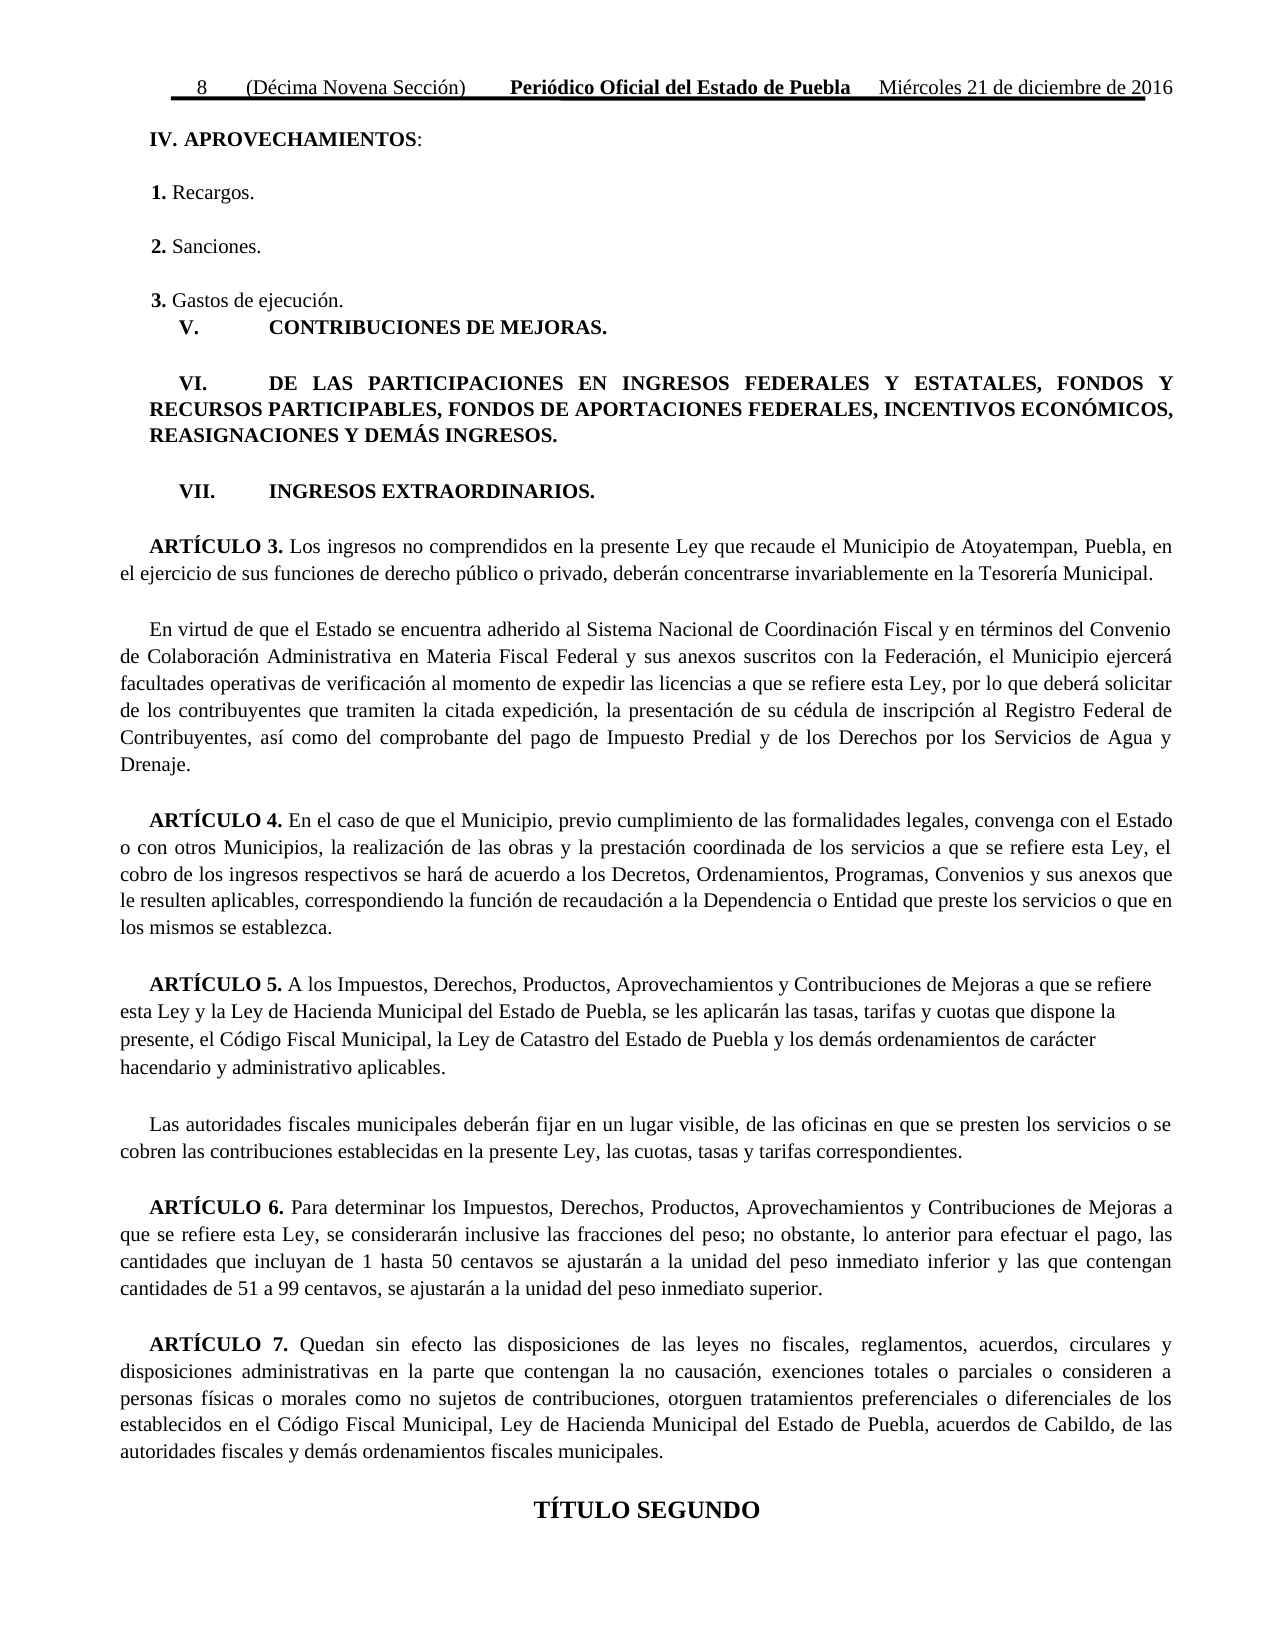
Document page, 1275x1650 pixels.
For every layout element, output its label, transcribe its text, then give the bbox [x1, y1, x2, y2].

list Gastos de ejecución. [151, 288, 1174, 312]
text Las autoridades fiscales municipales deberán fijar en un lugar visible, de las oficinas en que se presten los servicios o se cobren las contribuciones establecidas en la presente Ley, las cuotas, tasas y tarifas correspondientes. [120, 1112, 1174, 1163]
list Recargos. [151, 180, 1174, 204]
text TÍTULO SEGUNDO [121, 1495, 1172, 1524]
list APROVECHAMIENTOS: [149, 127, 1174, 151]
text ARTÍCULO 4. En el caso de que el Municipio, previo cumplimiento de las formalidades legales, convenga con el Estado o con otros Municipios, la realización de las obras y la prestación coordinada de los servicios a que se refiere esta Ley, el cobro de los ingresos respectivos se hará de acuerdo a los Decretos, Ordenamientos, Programas, Convenios y sus anexos que le resulten aplicables, correspondiendo la función de recaudación a la Dependencia o Entidad que preste los servicios o que en los mismos se establezca. [120, 808, 1174, 939]
text ARTÍCULO 5. A los Impuestos, Derechos, Productos, Aprovechamientos y Contribuciones de Mejoras a que se refiere esta Ley y la Ley de Hacienda Municipal del Estado de Puebla, se les aplicarán las tasas, tarifas y cuotas que dispone la presente, el Código Fiscal Municipal, la Ley de Catastro del Estado de Puebla y los demás ordenamientos de carácter hacendario y administrativo aplicables. [120, 971, 1178, 1079]
list DE LAS PARTICIPACIONES EN INGRESOS FEDERALES Y ESTATALES, FONDOS Y RECURSOS PARTICIPABLES, FONDOS DE APORTACIONES FEDERALES, INCENTIVOS ECONÓMICOS, REASIGNACIONES Y DEMÁS INGRESOS. [149, 370, 1174, 447]
text En virtud de que el Estado se encuentra adherido al Sistema Nacional de Coordinación Fiscal y en términos del Convenio de Colaboración Administrativa en Materia Fiscal Federal y sus anexos suscritos con la Federación, el Municipio ejercerá facultades operativas de verificación al momento de expedir las licencias a que se refiere esta Ley, por lo que deberá solicitar de los contribuyentes que tramiten la citada expedición, la presentación de su cédula de inscripción al Registro Federal de Contribuyentes, así como del comprobante del pago de Impuesto Predial y de los Derechos por los Servicios de Agua y Drenaje. [120, 617, 1174, 776]
list INGRESOS EXTRAORDINARIOS. [149, 479, 1174, 503]
list Sanciones. [151, 234, 1174, 258]
text ARTÍCULO 6. Para determinar los Impuestos, Derechos, Productos, Aprovechamientos y Contribuciones de Mejoras a que se refiere esta Ley, se considerarán inclusive las fracciones del peso; no obstante, lo anterior para efectuar el pago, las cantidades que incluyan de 1 hasta 50 centavos se ajustarán a la unidad del peso inmediato inferior y las que contengan cantidades de 51 a 99 centavos, se ajustarán a la unidad del peso inmediato superior. [120, 1195, 1174, 1300]
text ARTÍCULO 7. Quedan sin efecto las disposiciones de las leyes no fiscales, reglamentos, acuerdos, circulares y disposiciones administrativas en la parte que contengan la no causación, exenciones totales o parciales o consideren a personas físicas o morales como no sujetos de contribuciones, otorguen tratamientos preferenciales o diferenciales de los establecidos en el Código Fiscal Municipal, Ley de Hacienda Municipal del Estado de Puebla, acuerdos de Cabildo, de las autoridades fiscales y demás ordenamientos fiscales municipales. [120, 1332, 1174, 1463]
list CONTRIBUCIONES DE MEJORAS. [149, 315, 1174, 339]
text ARTÍCULO 3. Los ingresos no comprendidos en la presente Ley que recaude el Municipio de Atoyatempan, Puebla, en el ejercicio de sus funciones de derecho público o privado, deberán concentrarse invariablemente en la Tesorería Municipal. [120, 534, 1174, 585]
